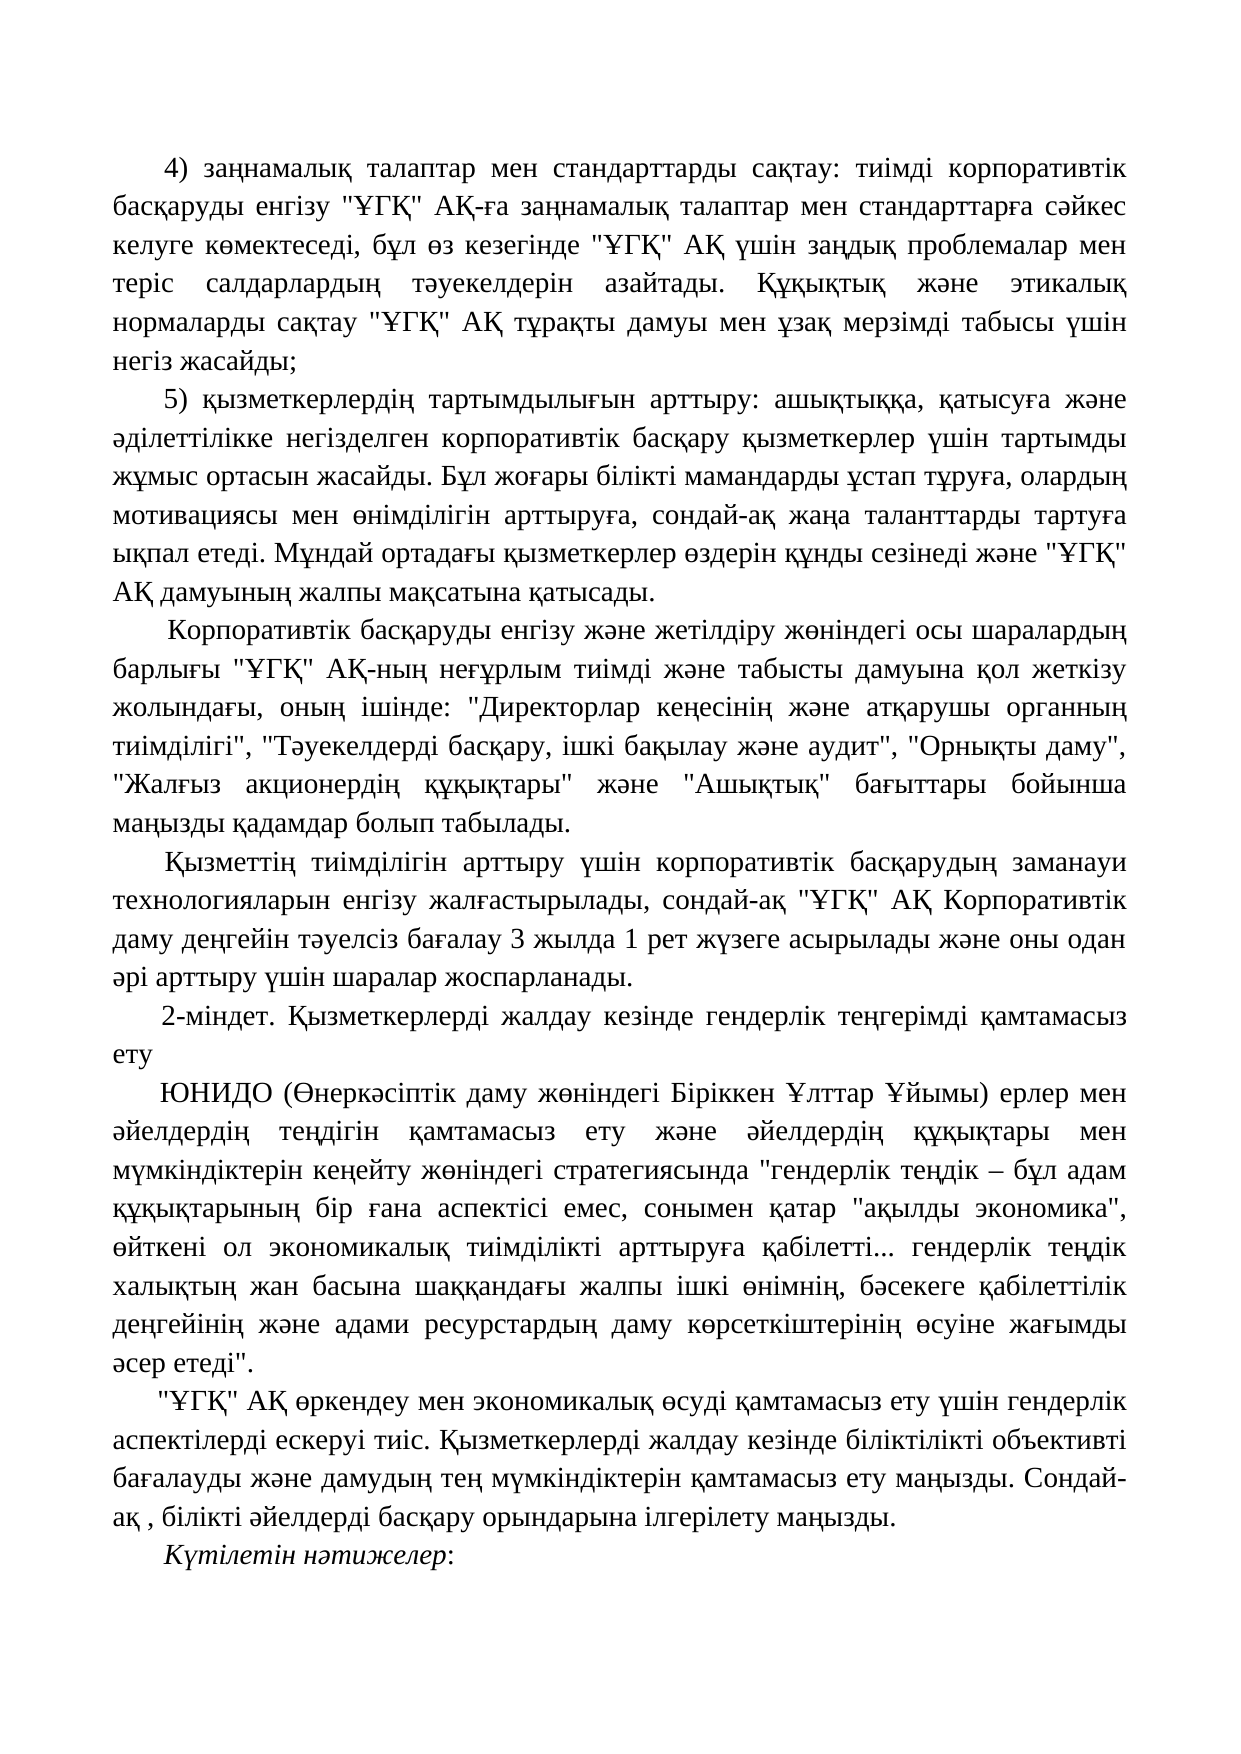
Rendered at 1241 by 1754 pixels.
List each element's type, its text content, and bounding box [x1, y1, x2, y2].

text "ҰГҚ" АҚ өркендеу мен экономикалық өсуді қамтамасыз ету үшін гендерлік аспектілерді ескеруі тиіс. Қызметкерлерді жалдау кезінде біліктілікті объективті бағалауды және дамудың тең мүмкіндіктерін қамтамасыз ету маңызды. Сондай-ақ , білікті әйелдерді басқару орындарына ілгерілету маңызды. [112, 1383, 1128, 1532]
text 5) қызметкерлердің тартымдылығын арттыру: ашықтыққа, қатысуға және әділеттілікке негізделген корпоративтік басқару қызметкерлер үшін тартымды жұмыс ортасын жасайды. Бұл жоғары білікті мамандарды ұстап тұруға, олардың мотивациясы мен өнімділігін арттыруға, сондай-ақ жаңа таланттарды тартуға ықпал етеді. Мұндай ортадағы қызметкерлер өздерін құнды сезінеді және "ҰГҚ" АҚ дамуының жалпы мақсатына қатысады. [112, 381, 1128, 607]
text Қызметтің тиімділігін арттыру үшін корпоративтік басқарудың заманауи технологияларын енгізу жалғастырылады, сондай-ақ "ҰГҚ" АҚ Корпоративтік даму деңгейін тәуелсіз бағалау 3 жылда 1 рет жүзеге асырылады және оны одан әрі арттыру үшін шаралар жоспарланады. [112, 844, 1128, 993]
text Корпоративтік басқаруды енгізу және жетілдіру жөніндегі осы шаралардың барлығы "ҰГҚ" АҚ-ның неғұрлым тиімді және табысты дамуына қол жеткізу жолындағы, оның ішінде: "Директорлар кеңесінің және атқарушы органның тиімділігі", "Тәуекелдерді басқару, ішкі бақылау және аудит", "Орнықты даму", "Жалғыз акционердің құқықтары" және "Ашықтық" бағыттары бойынша маңызды қадамдар болып табылады. [112, 612, 1128, 839]
text Күтілетін нәтижелер: [112, 1537, 1128, 1571]
text 2-міндет. Қызметкерлерді жалдау кезінде гендерлік теңгерімді қамтамасыз ету [112, 998, 1128, 1070]
text ЮНИДО (Өнеркәсіптік даму жөніндегі Біріккен Ұлттар Ұйымы) ерлер мен әйелдердің теңдігін қамтамасыз ету және әйелдердің құқықтары мен мүмкіндіктерін кеңейту жөніндегі стратегиясында "гендерлік теңдік – бұл адам құқықтарының бір ғана аспектісі емес, сонымен қатар "ақылды экономика", өйткені ол экономикалық тиімділікті арттыруға қабілетті... гендерлік теңдік халықтың жан басына шаққандағы жалпы ішкі өнімнің, бәсекеге қабілеттілік деңгейінің және адами ресурстардың даму көрсеткіштерінің өсуіне жағымды әсер етеді". [112, 1075, 1128, 1378]
text 4) заңнамалық талаптар мен стандарттарды сақтау: тиімді корпоративтік басқаруды енгізу "ҰГҚ" АҚ-ға заңнамалық талаптар мен стандарттарға сәйкес келуге көмектеседі, бұл өз кезегінде "ҰГҚ" АҚ үшін заңдық проблемалар мен теріс салдарлардың тәуекелдерін азайтады. Құқықтық және этикалық нормаларды сақтау "ҰГҚ" АҚ тұрақты дамуы мен ұзақ мерзімді табысы үшін негіз жасайды; [112, 150, 1128, 376]
